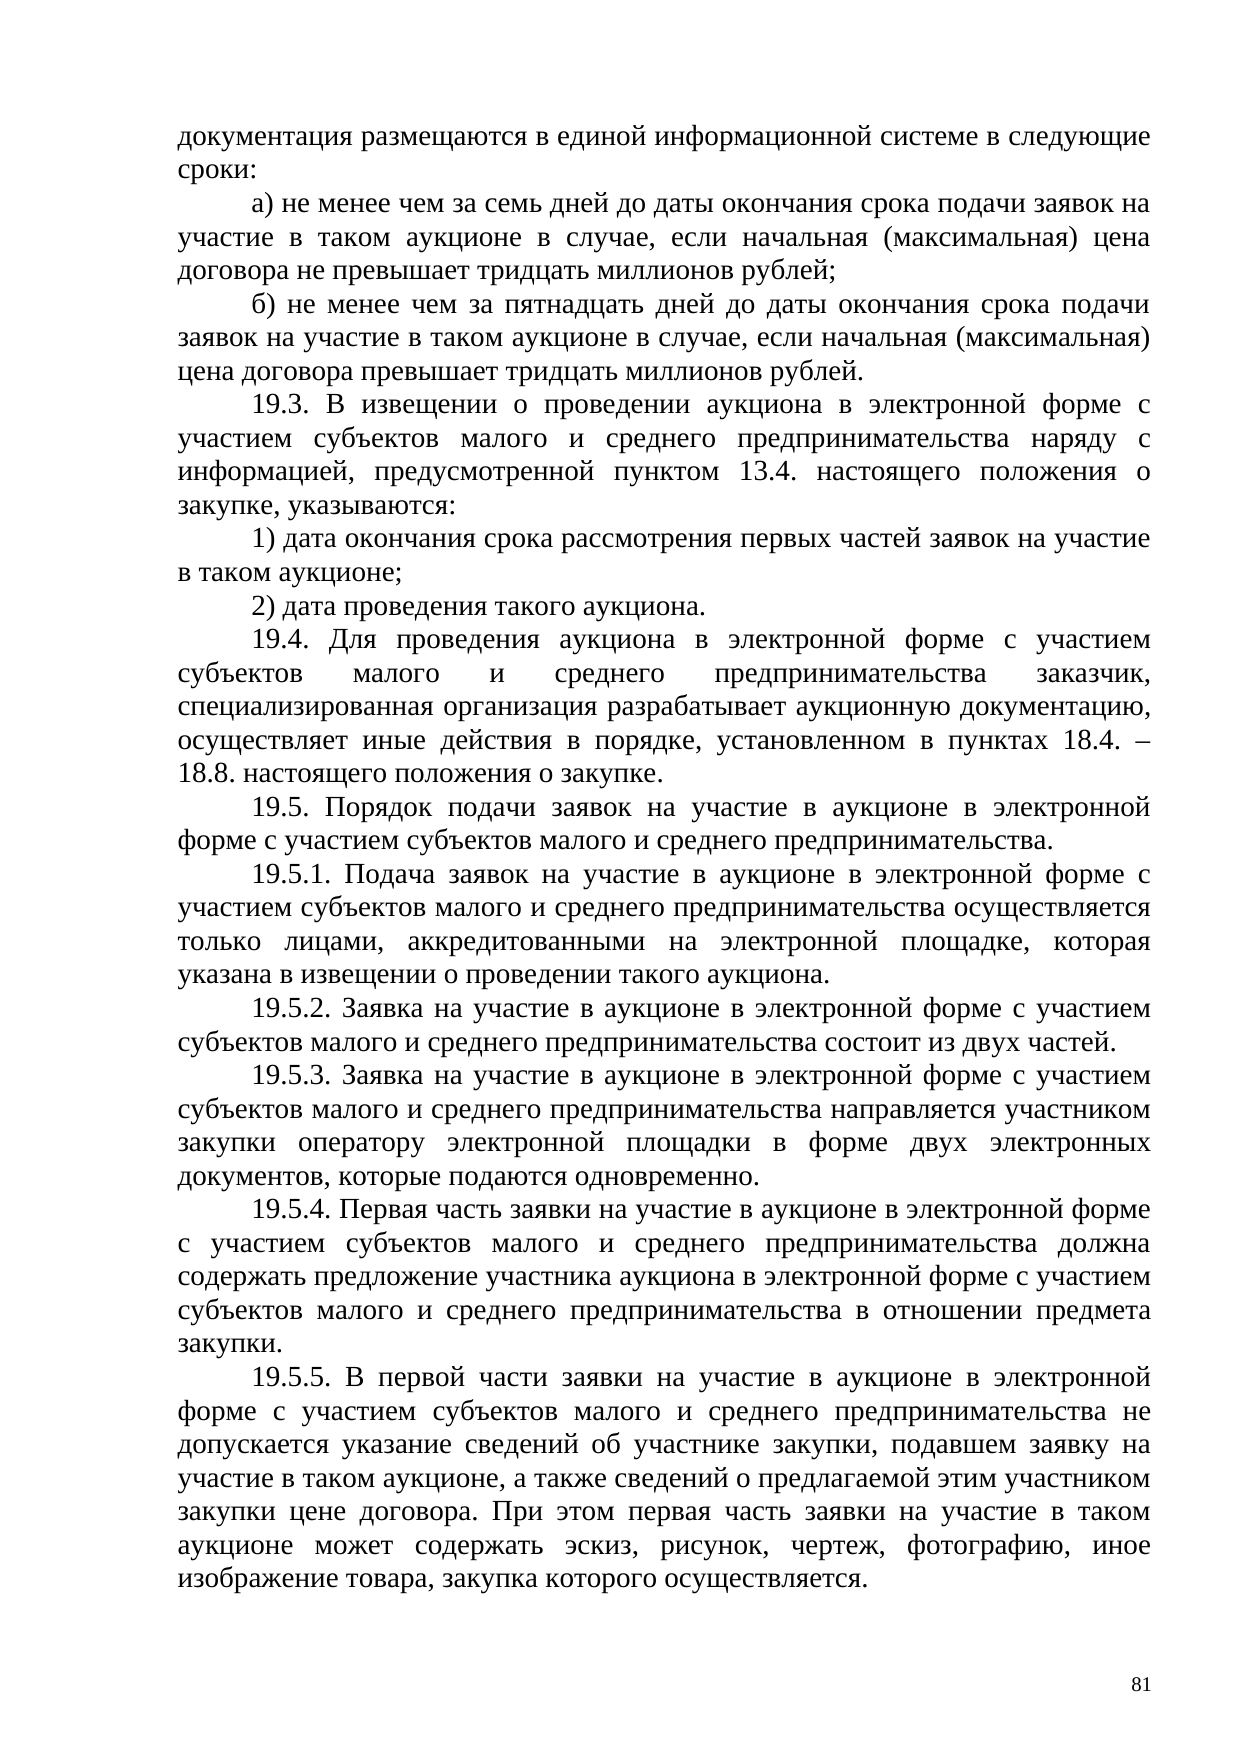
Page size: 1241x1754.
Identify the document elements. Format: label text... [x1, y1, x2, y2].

text 1) дата окончания срока рассмотрения первых частей заявок на участие в таком аукционе; [177, 521, 1152, 588]
text а) не менее чем за семь дней до даты окончания срока подачи заявок на участие в таком аукционе в случае, если начальная (максимальная) цена договора не превышает тридцать миллионов рублей; [177, 185, 1152, 286]
text 19.5.3. Заявка на участие в аукционе в электронной форме с участием субъектов малого и среднего предпринимательства направляется участником закупки оператору электронной площадки в форме двух электронных документов, которые подаются одновременно. [177, 1057, 1152, 1191]
text 2) дата проведения такого аукциона. [177, 588, 1152, 621]
text 19.3. В извещении о проведении аукциона в электронной форме с участием субъектов малого и среднего предпринимательства наряду с информацией, предусмотренной пунктом 13.4. настоящего положения о закупке, указываются: [177, 386, 1152, 521]
text 19.5.2. Заявка на участие в аукционе в электронной форме с участием субъектов малого и среднего предпринимательства состоит из двух частей. [177, 990, 1152, 1057]
text 19.5.1. Подача заявок на участие в аукционе в электронной форме с участием субъектов малого и среднего предпринимательства осуществляется только лицами, аккредитованными на электронной площадке, которая указана в извещении о проведении такого аукциона. [177, 856, 1152, 990]
text 19.4. Для проведения аукциона в электронной форме с участием субъектов малого и среднего предпринимательства заказчик, специализированная организация разрабатывает аукционную документацию, осуществляет иные действия в порядке, установленном в пунктах 18.4. – 18.8. настоящего положения о закупке. [177, 621, 1152, 789]
text 19.5.4. Первая часть заявки на участие в аукционе в электронной форме с участием субъектов малого и среднего предпринимательства должна содержать предложение участника аукциона в электронной форме с участием субъектов малого и среднего предпринимательства в отношении предмета закупки. [177, 1191, 1152, 1359]
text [177, 118, 1152, 185]
text б) не менее чем за пятнадцать дней до даты окончания срока подачи заявок на участие в таком аукционе в случае, если начальная (максимальная) цена договора превышает тридцать миллионов рублей. [177, 286, 1152, 386]
text 19.5. Порядок подачи заявок на участие в аукционе в электронной форме с участием субъектов малого и среднего предпринимательства. [177, 789, 1152, 856]
text 19.5.5. В первой части заявки на участие в аукционе в электронной форме с участием субъектов малого и среднего предпринимательства не допускается указание сведений об участнике закупки, подавшем заявку на участие в таком аукционе, а также сведений о предлагаемой этим участником закупки цене договора. При этом первая часть заявки на участие в таком аукционе может содержать эскиз, рисунок, чертеж, фотографию, иное изображение товара, закупка которого осуществляется. [177, 1359, 1152, 1594]
